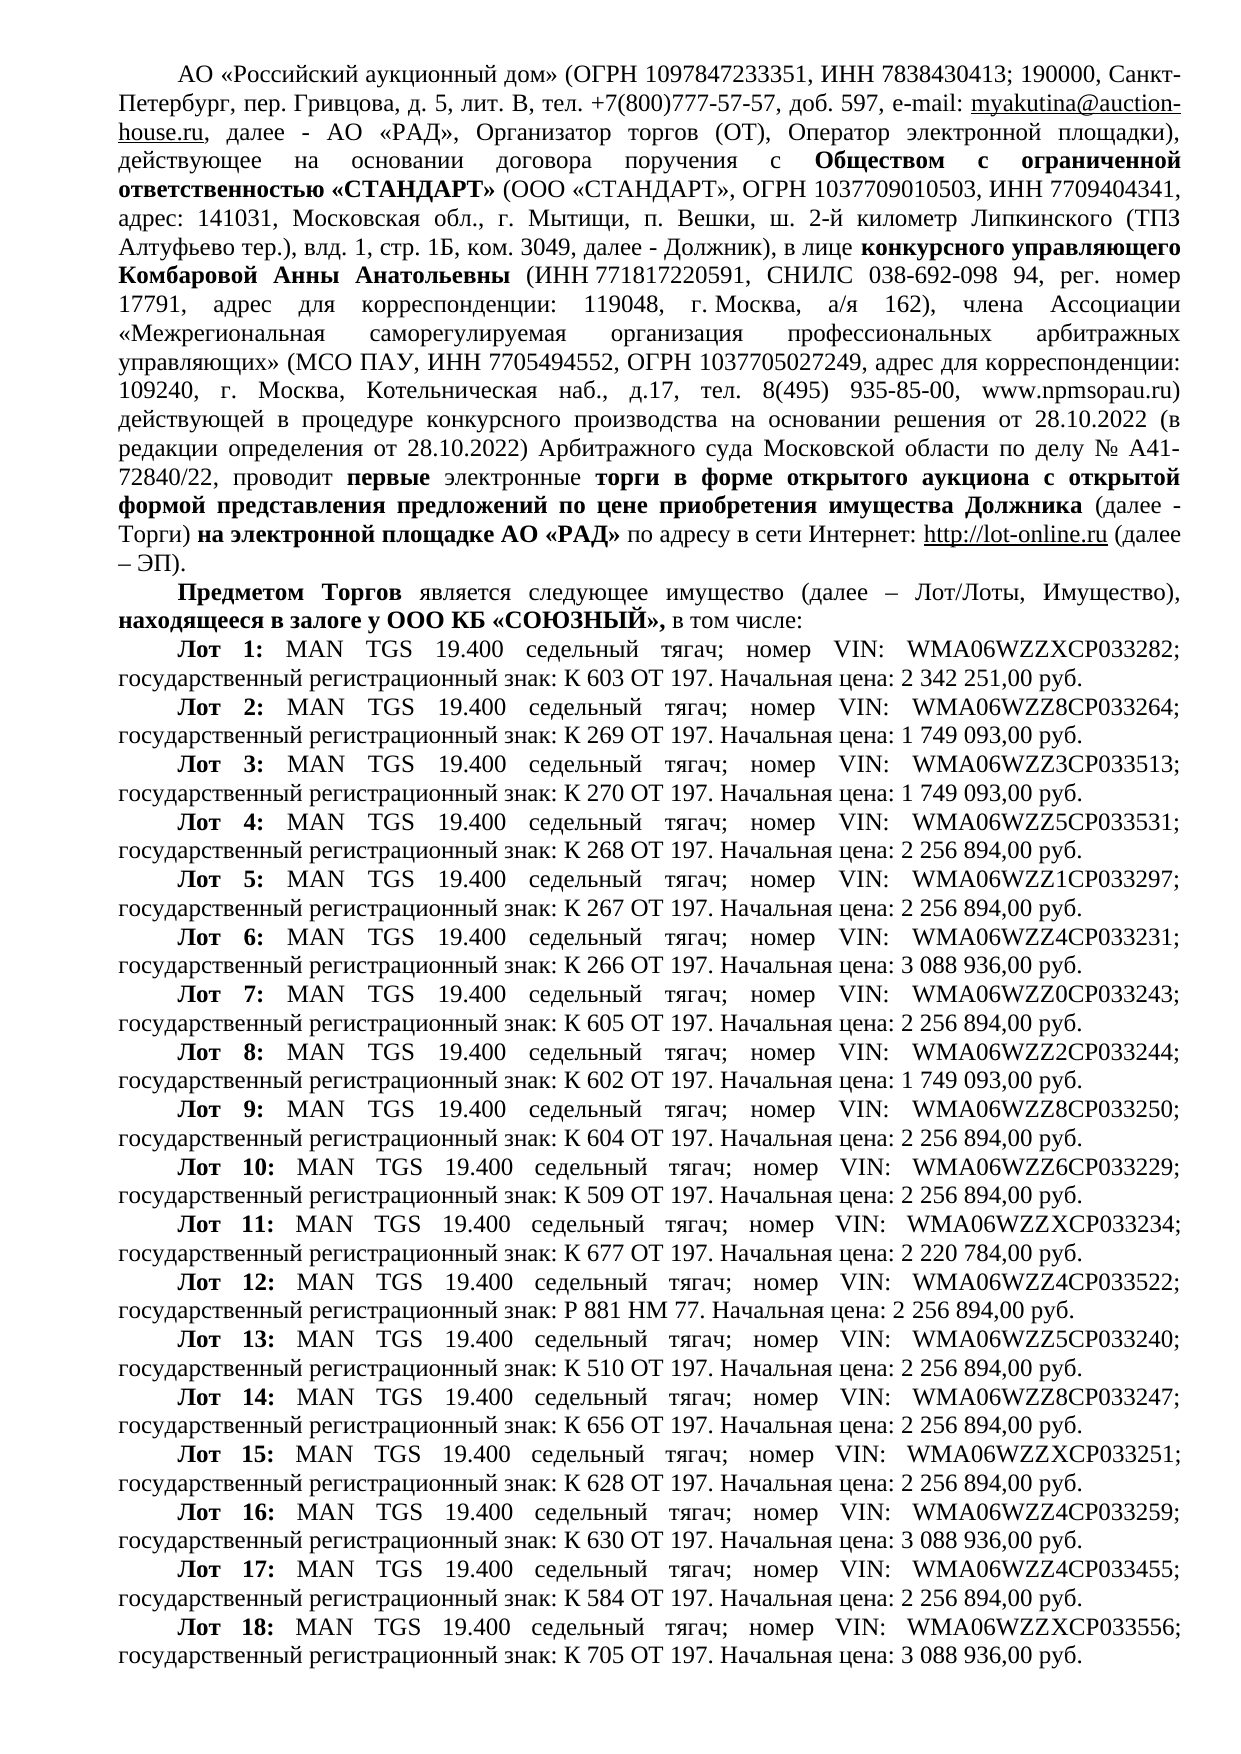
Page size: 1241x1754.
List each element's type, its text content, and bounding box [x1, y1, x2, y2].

text Лот 12: MAN TGS 19.400 седельный тягач; номер VIN: WMA06WZZ4CP033522; государственный регистрационный знак: Р 881 НМ 77. Начальная цена: 2 256 894,00 руб. [118, 1267, 1181, 1324]
text Лот 4: MAN TGS 19.400 седельный тягач; номер VIN: WMA06WZZ5CP033531; государственный регистрационный знак: К 268 ОТ 197. Начальная цена: 2 256 894,00 руб. [118, 807, 1181, 864]
text Лот 18: MAN TGS 19.400 седельный тягач; номер VIN: WMA06WZZXCP033556; государственный регистрационный знак: К 705 ОТ 197. Начальная цена: 3 088 936,00 руб. [118, 1612, 1181, 1669]
text Лот 8: MAN TGS 19.400 седельный тягач; номер VIN: WMA06WZZ2CP033244; государственный регистрационный знак: К 602 ОТ 197. Начальная цена: 1 749 093,00 руб. [118, 1037, 1181, 1094]
text Лот 5: MAN TGS 19.400 седельный тягач; номер VIN: WMA06WZZ1CP033297; государственный регистрационный знак: К 267 ОТ 197. Начальная цена: 2 256 894,00 руб. [118, 864, 1181, 922]
text Лот 2: MAN TGS 19.400 седельный тягач; номер VIN: WMA06WZZ8CP033264; государственный регистрационный знак: К 269 ОТ 197. Начальная цена: 1 749 093,00 руб. [118, 692, 1181, 749]
text Лот 11: MAN TGS 19.400 седельный тягач; номер VIN: WMA06WZZXCP033234; государственный регистрационный знак: К 677 ОТ 197. Начальная цена: 2 220 784,00 руб. [118, 1209, 1181, 1267]
text Лот 16: MAN TGS 19.400 седельный тягач; номер VIN: WMA06WZZ4CP033259; государственный регистрационный знак: К 630 ОТ 197. Начальная цена: 3 088 936,00 руб. [118, 1497, 1181, 1554]
text Лот 14: MAN TGS 19.400 седельный тягач; номер VIN: WMA06WZZ8CP033247; государственный регистрационный знак: К 656 ОТ 197. Начальная цена: 2 256 894,00 руб. [118, 1382, 1181, 1439]
text Лот 9: MAN TGS 19.400 седельный тягач; номер VIN: WMA06WZZ8CP033250; государственный регистрационный знак: К 604 ОТ 197. Начальная цена: 2 256 894,00 руб. [118, 1094, 1181, 1152]
text Лот 15: MAN TGS 19.400 седельный тягач; номер VIN: WMA06WZZXCP033251; государственный регистрационный знак: К 628 ОТ 197. Начальная цена: 2 256 894,00 руб. [118, 1439, 1181, 1497]
text Лот 7: MAN TGS 19.400 седельный тягач; номер VIN: WMA06WZZ0CP033243; государственный регистрационный знак: К 605 ОТ 197. Начальная цена: 2 256 894,00 руб. [118, 979, 1181, 1037]
text АО «Российский аукционный дом» (ОГРН 1097847233351, ИНН 7838430413; 190000, Санкт-Петербург, пер. Гривцова, д. 5, лит. В, тел. +7(800)777-57-57, доб. 597, e-mail: myakutina@auction-house.ru, далее - АО «РАД», Организатор торгов (ОТ), Оператор электронной площадки), действующее на основании договора поручения с Обществом с ограниченной ответственностью «СТАНДАРТ» (ООО «СТАНДАРТ», ОГРН 1037709010503, ИНН 7709404341, адрес: 141031, Московская обл., г. Мытищи, п. Вешки, ш. 2-й километр Липкинского (ТПЗ Алтуфьево тер.), влд. 1, стр. 1Б, ком. 3049, далее - Должник), в лице конкурсного управляющего Комбаровой Анны Анатольевны (ИНН 771817220591, СНИЛС 038-692-098 94, рег. номер 17791, адрес для корреспонденции: 119048, г. Москва, а/я 162), члена Ассоциации «Межрегиональная саморегулируемая организация профессиональных арбитражных управляющих» (МСО ПАУ, ИНН 7705494552, ОГРН 1037705027249, адрес для корреспонденции: 109240, г. Москва, Котельническая наб., д.17, тел. 8(495) 935-85-00, www.npmsopau.ru) действующей в процедуре конкурсного производства на основании решения от 28.10.2022 (в редакции определения от 28.10.2022) Арбитражного суда Московской области по делу № А41-72840/22, проводит первые электронные торги в форме открытого аукциона с открытой формой представления предложений по цене приобретения имущества Должника (далее - Торги) на электронной площадке АО «РАД» по адресу в сети Интернет: http://lot-online.ru (далее – ЭП). [118, 59, 1181, 577]
text Лот 17: MAN TGS 19.400 седельный тягач; номер VIN: WMA06WZZ4CP033455; государственный регистрационный знак: К 584 ОТ 197. Начальная цена: 2 256 894,00 руб. [118, 1554, 1181, 1612]
text Лот 10: MAN TGS 19.400 седельный тягач; номер VIN: WMA06WZZ6CP033229; государственный регистрационный знак: К 509 ОТ 197. Начальная цена: 2 256 894,00 руб. [118, 1152, 1181, 1209]
text Лот 3: MAN TGS 19.400 седельный тягач; номер VIN: WMA06WZZ3CP033513; государственный регистрационный знак: К 270 ОТ 197. Начальная цена: 1 749 093,00 руб. [118, 749, 1181, 807]
text Лот 13: MAN TGS 19.400 седельный тягач; номер VIN: WMA06WZZ5CP033240; государственный регистрационный знак: К 510 ОТ 197. Начальная цена: 2 256 894,00 руб. [118, 1324, 1181, 1382]
text Лот 6: MAN TGS 19.400 седельный тягач; номер VIN: WMA06WZZ4CP033231; государственный регистрационный знак: К 266 ОТ 197. Начальная цена: 3 088 936,00 руб. [118, 922, 1181, 979]
text Предметом Торгов является следующее имущество (далее – Лот/Лоты, Имущество), находящееся в залоге у ООО КБ «СОЮЗНЫЙ», в том числе: [118, 577, 1181, 634]
text Лот 1: MAN TGS 19.400 седельный тягач; номер VIN: WMA06WZZXCP033282; государственный регистрационный знак: К 603 ОТ 197. Начальная цена: 2 342 251,00 руб. [118, 634, 1181, 692]
